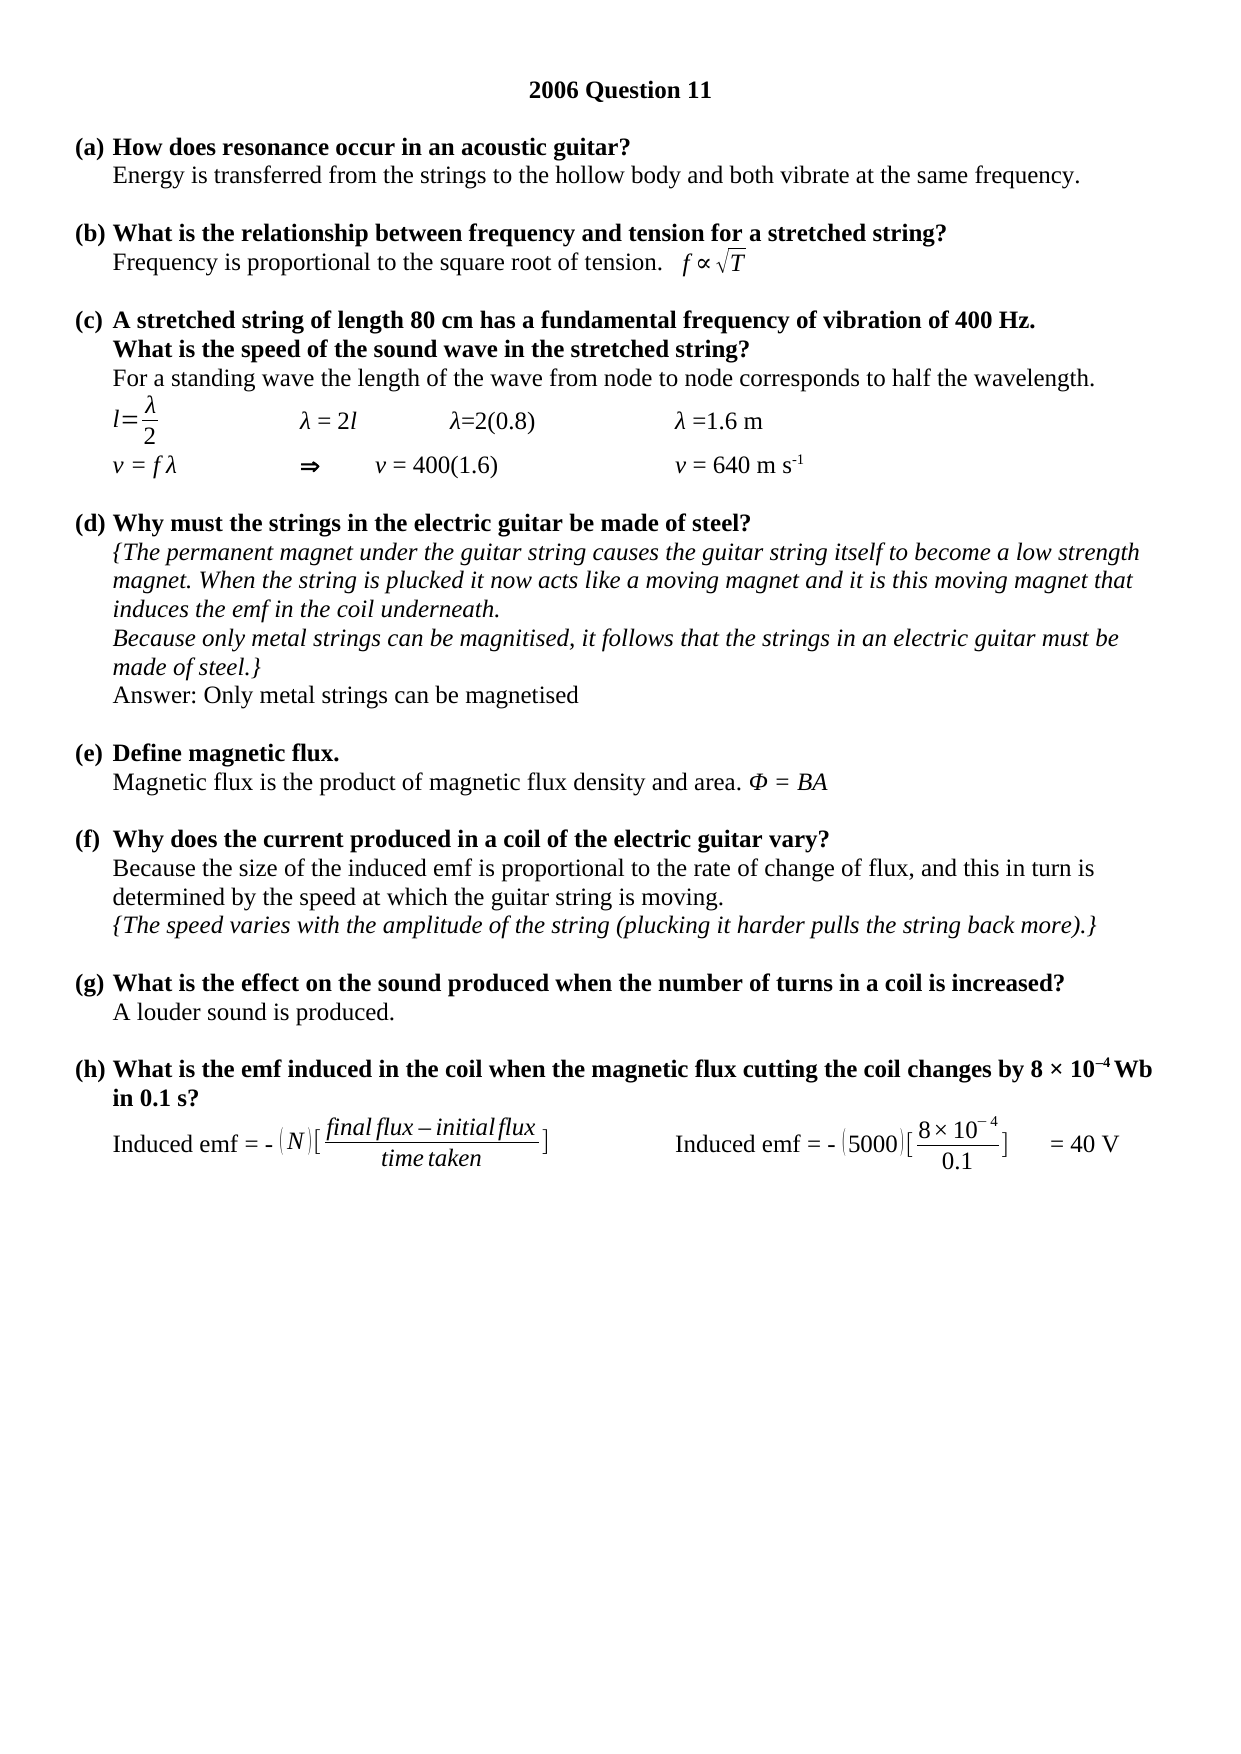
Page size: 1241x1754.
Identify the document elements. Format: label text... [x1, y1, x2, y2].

text Frequency is proportional to the square root of tension. [112, 247, 1165, 277]
list How does resonance occur in an acoustic guitar? [75, 132, 1165, 161]
list What is the relationship between frequency and tension for a stretched string? [75, 218, 1165, 247]
list Why does the current produced in a coil of the electric guitar vary? [75, 824, 1165, 853]
text Because only metal strings can be magnitised, it follows that the strings in an electric guitar must be made of steel.} Answer: Only metal strings can be magnetised [112, 623, 1165, 709]
list A stretched string of length 80 cm has a fundamental frequency of vibration of 400 Hz. [75, 305, 1165, 334]
text What is the speed of the sound wave in the stretched string? [112, 334, 1165, 363]
text For a standing wave the length of the wave from node to node corresponds to half the wavelength. λ = 2l λ=2(0.8) λ =1.6 m [112, 363, 1165, 451]
list Why must the strings in the electric guitar be made of steel? [75, 508, 1165, 537]
list Define magnetic flux. [75, 738, 1165, 767]
text {The permanent magnet under the guitar string causes the guitar string itself to become a low strength magnet. When the string is plucked it now acts like a moving magnet and it is this moving magnet that induces the emf in the coil underneath. [112, 537, 1165, 623]
text 2006 Question 11 [75, 75, 1165, 104]
text A louder sound is produced. [112, 997, 1165, 1026]
text Induced emf = - Induced emf = - = 40 V [112, 1112, 1165, 1174]
text v = f λ  v = 400(1.6) v = 640 m s-1 [112, 451, 1165, 479]
list What is the emf induced in the coil when the magnetic flux cutting the coil changes by 8 × 10–4 Wb in 0.1 s? [75, 1054, 1165, 1112]
text Energy is transferred from the strings to the hollow body and both vibrate at the same frequency. [112, 161, 1165, 189]
text Magnetic flux is the product of magnetic flux density and area. Φ = BA [112, 767, 1165, 796]
list What is the effect on the sound produced when the number of turns in a coil is increased? [75, 968, 1165, 997]
text Because the size of the induced emf is proportional to the rate of change of flux, and this in turn is determined by the speed at which the guitar string is moving. {The speed varies with the amplitude of the string (plucking it harder pulls the string back more).} [112, 853, 1165, 939]
